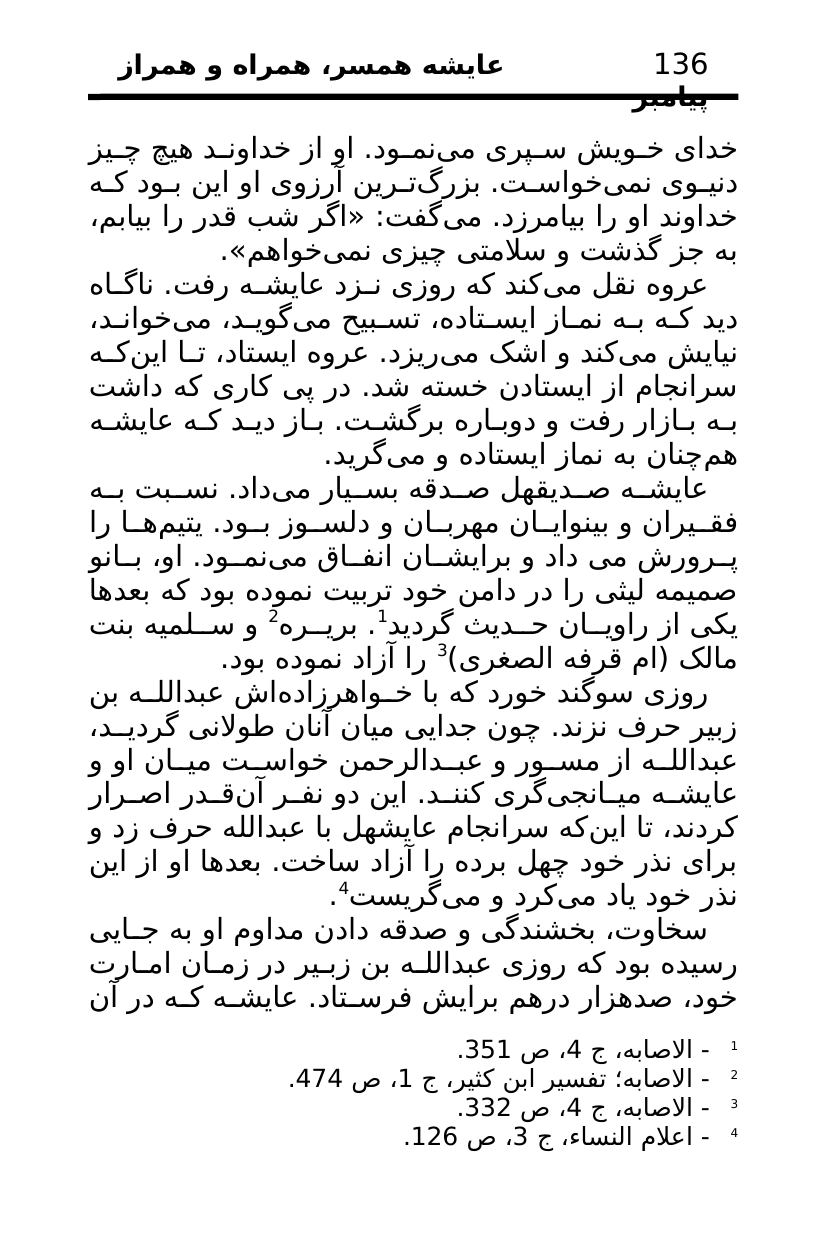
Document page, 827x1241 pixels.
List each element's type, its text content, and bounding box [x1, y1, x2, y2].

text روزی سوگند خورد که با خواهرزاده‌اش عبدالله بن زبیر حرف نزند. چون جدایی میان آنان طولانی گردید، عبدالله از مسور و عبدالرحمن خواست میان او و عایشه میانجی‌گری کنند. این دو نفر آن‌قدر اصرار کردند، تا این‌که سرانجام عایشهل با عبدالله حرف زد و برای نذر خود چهل برده را آزاد ساخت. بعدها او از این نذر خود یاد می‌کرد و می‌گریست. [89, 675, 738, 913]
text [89, 132, 738, 267]
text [89, 913, 738, 1014]
text عروه نقل می‌کند که روزی نزد عایشه رفت. ناگاه دید که به نماز ایستاده، تسبیح می‌گوید، می‌خواند، نیایش می‌کند و اشک می‌ریزد. عروه ایستاد، تا این‌که سرانجام از ایستادن خسته شد. در پی کاری که داشت به بازار رفت و دوباره برگشت. باز دید که عایشه هم‌چنان به نماز ایستاده و می‌گرید. [89, 267, 738, 471]
text عایشه صدیقهل صدقه بسیار می‌داد. نسبت به فقیران و بینوایان مهربان و دلسوز بود. یتیم‌ها را پرورش می داد و برایشان انفاق می‌نمود. او، بانو صمیمه لیثی را در دامن خود تربیت نموده بود که بعدها یکی از راویان حدیث گردید. بریره و سلمیه بنت مالک (ام قرفه الصغری) را آزاد نموده بود. [89, 471, 738, 675]
